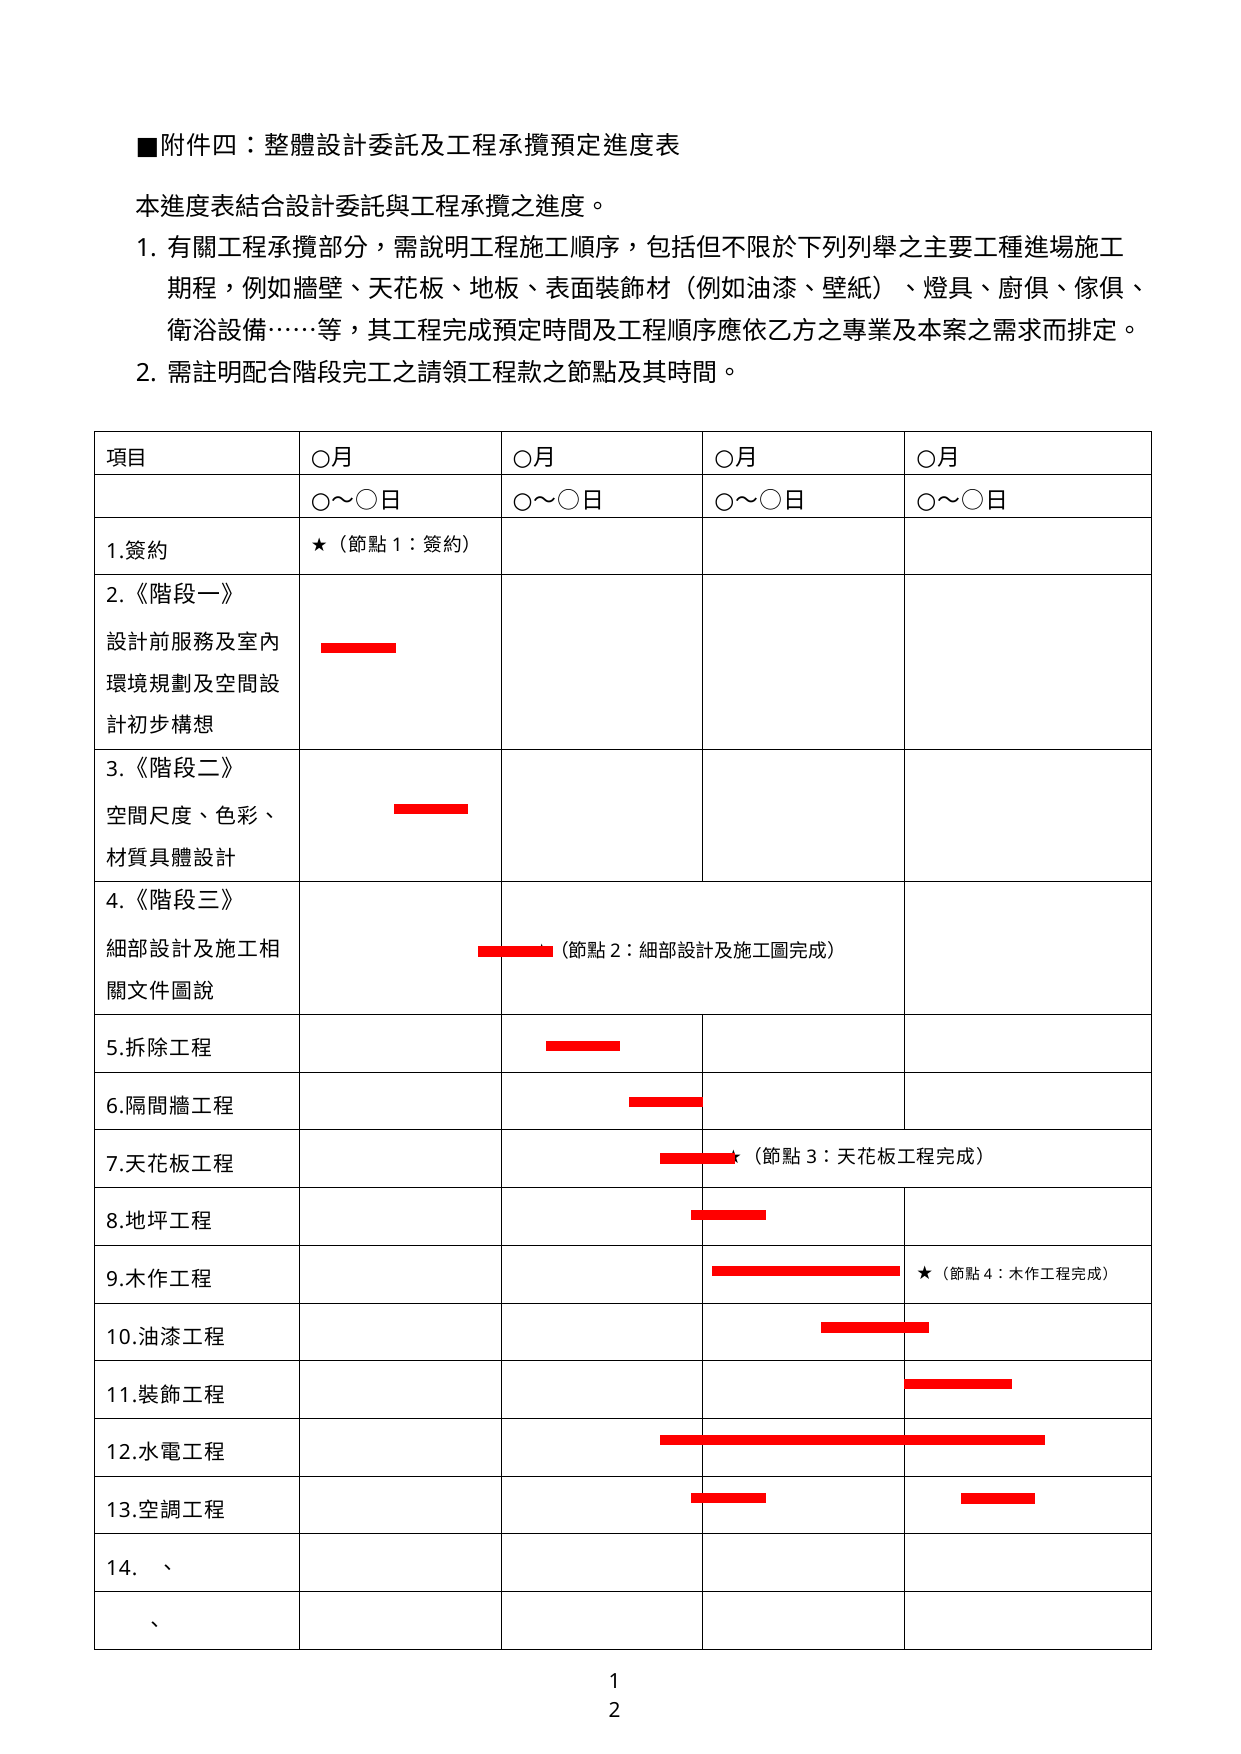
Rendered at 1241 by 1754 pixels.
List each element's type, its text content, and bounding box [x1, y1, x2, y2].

table_cell [300, 1015, 501, 1072]
table_cell [502, 750, 702, 881]
table_cell ○～○日 [300, 475, 501, 517]
table_cell [905, 575, 1151, 749]
table_cell [502, 1073, 702, 1129]
table_cell ★（節點3：天花板工程完成） [703, 1130, 1151, 1187]
table_cell [703, 1246, 904, 1302]
table_cell [502, 1015, 702, 1072]
table_cell 13.空調工程 [95, 1477, 299, 1533]
table_cell 10.油漆工程 [95, 1304, 299, 1360]
table_cell [905, 1304, 1151, 1360]
table_cell [502, 1130, 702, 1187]
table_cell 8.地坪工程 [95, 1188, 299, 1245]
table_cell [300, 1246, 501, 1302]
table_cell [502, 1188, 702, 1245]
table_header ○月 [905, 432, 1151, 474]
table_cell [502, 1477, 702, 1533]
table_cell [502, 1304, 702, 1360]
table_cell ○～○日 [905, 475, 1151, 517]
table_cell [905, 1361, 1151, 1418]
table_header ○月 [703, 432, 904, 474]
table_cell ○～○日 [703, 475, 904, 517]
table_cell [300, 575, 501, 749]
table_cell [502, 1534, 702, 1591]
table_cell [300, 750, 501, 881]
table_cell ★（節點4：木作工程完成） [905, 1246, 1151, 1302]
table_cell [905, 1534, 1151, 1591]
table_cell 3.《階段二》 空間尺度、色彩、材質具體設計 [95, 750, 299, 881]
table_cell [703, 1534, 904, 1591]
table_cell [703, 1419, 904, 1435]
table_cell [905, 1015, 1151, 1072]
table_cell [905, 1188, 1151, 1245]
table_cell [703, 575, 904, 749]
table_cell [502, 1361, 702, 1418]
table_header 項目 [95, 432, 299, 474]
table_cell 、 [95, 1592, 299, 1649]
table_cell 6.隔間牆工程 [95, 1073, 299, 1129]
table_cell [502, 518, 702, 574]
table_cell [300, 1592, 501, 1649]
table_cell 2.《階段一》 設計前服務及室內環境規劃及空間設計初步構想 [95, 575, 299, 749]
table_cell [905, 750, 1151, 881]
table_cell 9.木作工程 [95, 1246, 299, 1302]
table_cell [502, 1246, 702, 1302]
table_cell [300, 882, 501, 1014]
table_cell [905, 882, 1151, 1014]
table_cell [703, 1304, 904, 1360]
table_cell [300, 1361, 501, 1418]
list 需註明配合階段完工之請領工程款之節點及其時間。 [136, 348, 1125, 389]
table_cell [703, 1477, 904, 1533]
table_cell 14. 、 [95, 1534, 299, 1591]
table_cell [905, 1477, 1151, 1533]
table_cell 12.水電工程 [95, 1419, 299, 1476]
table_header ○月 [502, 432, 702, 474]
table_cell 1.簽約 [95, 518, 299, 574]
table_cell 5.拆除工程 [95, 1015, 299, 1072]
table_cell [905, 1592, 1151, 1649]
table_cell [502, 1419, 702, 1476]
table_cell [703, 1188, 904, 1245]
list 有關工程承攬部分，需說明工程施工順序，包括但不限於下列列舉之主要工種進場施工期程，例如牆壁、天花板、地板、表面裝飾材（例如油漆、壁紙）、燈具、廚俱、傢俱、衛浴設備……等，其工程完成預定時間及工程順序應依乙方之專業及本案之需求而排定。 [136, 223, 1125, 348]
table_cell [300, 1477, 501, 1533]
table_cell [905, 1419, 1151, 1476]
text ■附件四：整體設計委託及工程承攬預定進度表 [135, 125, 1125, 162]
table_cell ○～○日 [502, 475, 702, 517]
table_cell [703, 1361, 904, 1418]
text 本進度表結合設計委託與工程承攬之進度。 [135, 187, 1125, 223]
table_cell 7.天花板工程 [95, 1130, 299, 1187]
table_cell [703, 750, 904, 881]
table_cell [300, 1419, 501, 1476]
table_cell 11.裝飾工程 [95, 1361, 299, 1418]
table_cell [703, 1445, 904, 1476]
table_cell [300, 1130, 501, 1187]
table_cell [905, 1073, 1151, 1129]
table_cell [703, 1073, 904, 1129]
table_cell [502, 1592, 702, 1649]
table_cell [905, 518, 1151, 574]
table_header ○月 [300, 432, 501, 474]
table_cell ★（節點2：細部設計及施工圖完成） [502, 882, 904, 1014]
table_cell [703, 1592, 904, 1649]
table_cell [95, 475, 299, 517]
table_cell 4.《階段三》 細部設計及施工相關文件圖說 [95, 882, 299, 1014]
table_cell [703, 1015, 904, 1072]
table_cell [300, 1534, 501, 1591]
table_cell [300, 1188, 501, 1245]
table_cell ★（節點1：簽約） [300, 518, 501, 574]
table_cell [502, 575, 702, 749]
table_cell [300, 1073, 501, 1129]
table_cell [703, 518, 904, 574]
table_cell [300, 1304, 501, 1360]
